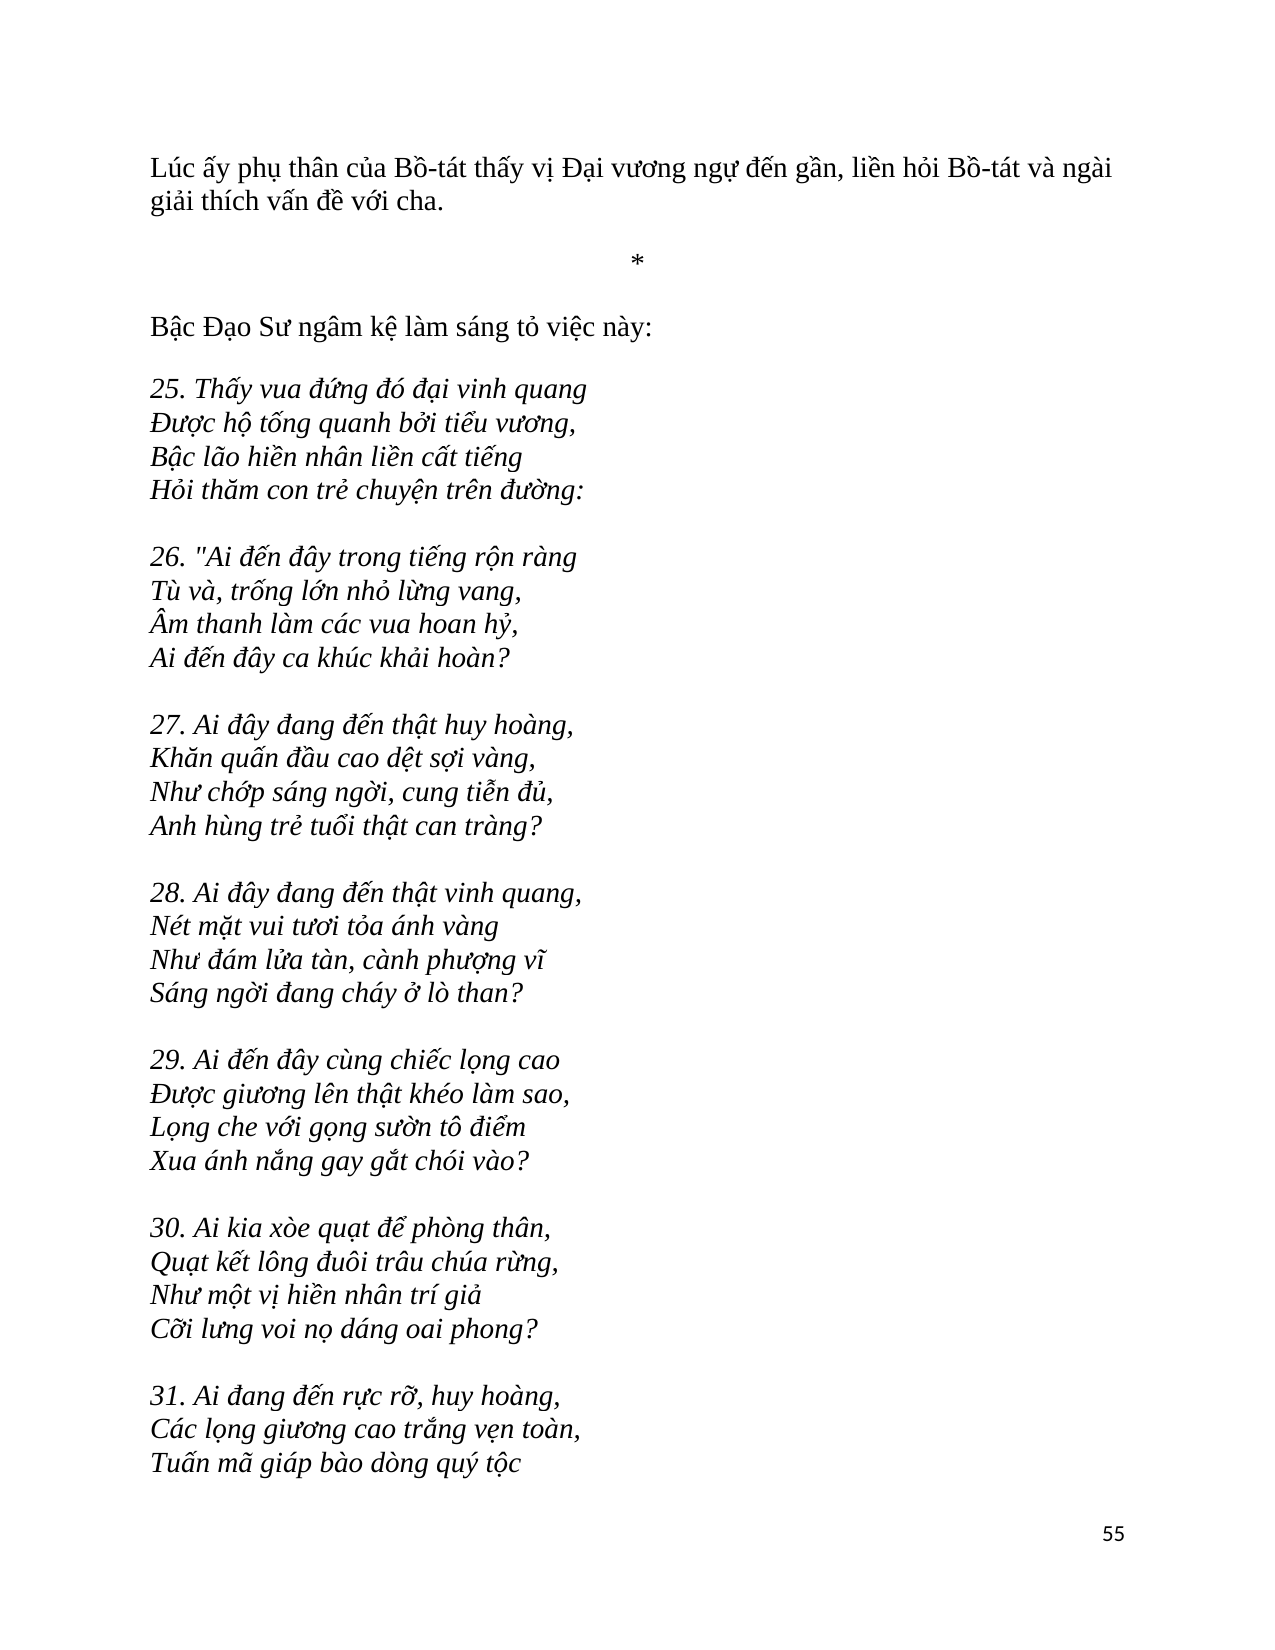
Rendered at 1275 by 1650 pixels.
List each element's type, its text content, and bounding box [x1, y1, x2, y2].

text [150, 372, 1125, 1478]
text Bậc Đạo Sư ngâm kệ làm sáng tỏ việc này: [150, 309, 1125, 342]
text Lúc ấy phụ thân của Bồ-tát thấy vị Đại vương ngự đến gần, liền hỏi Bồ-tát và ngài giải thích vấn đề với cha. [150, 150, 1125, 217]
text * [150, 246, 1125, 280]
